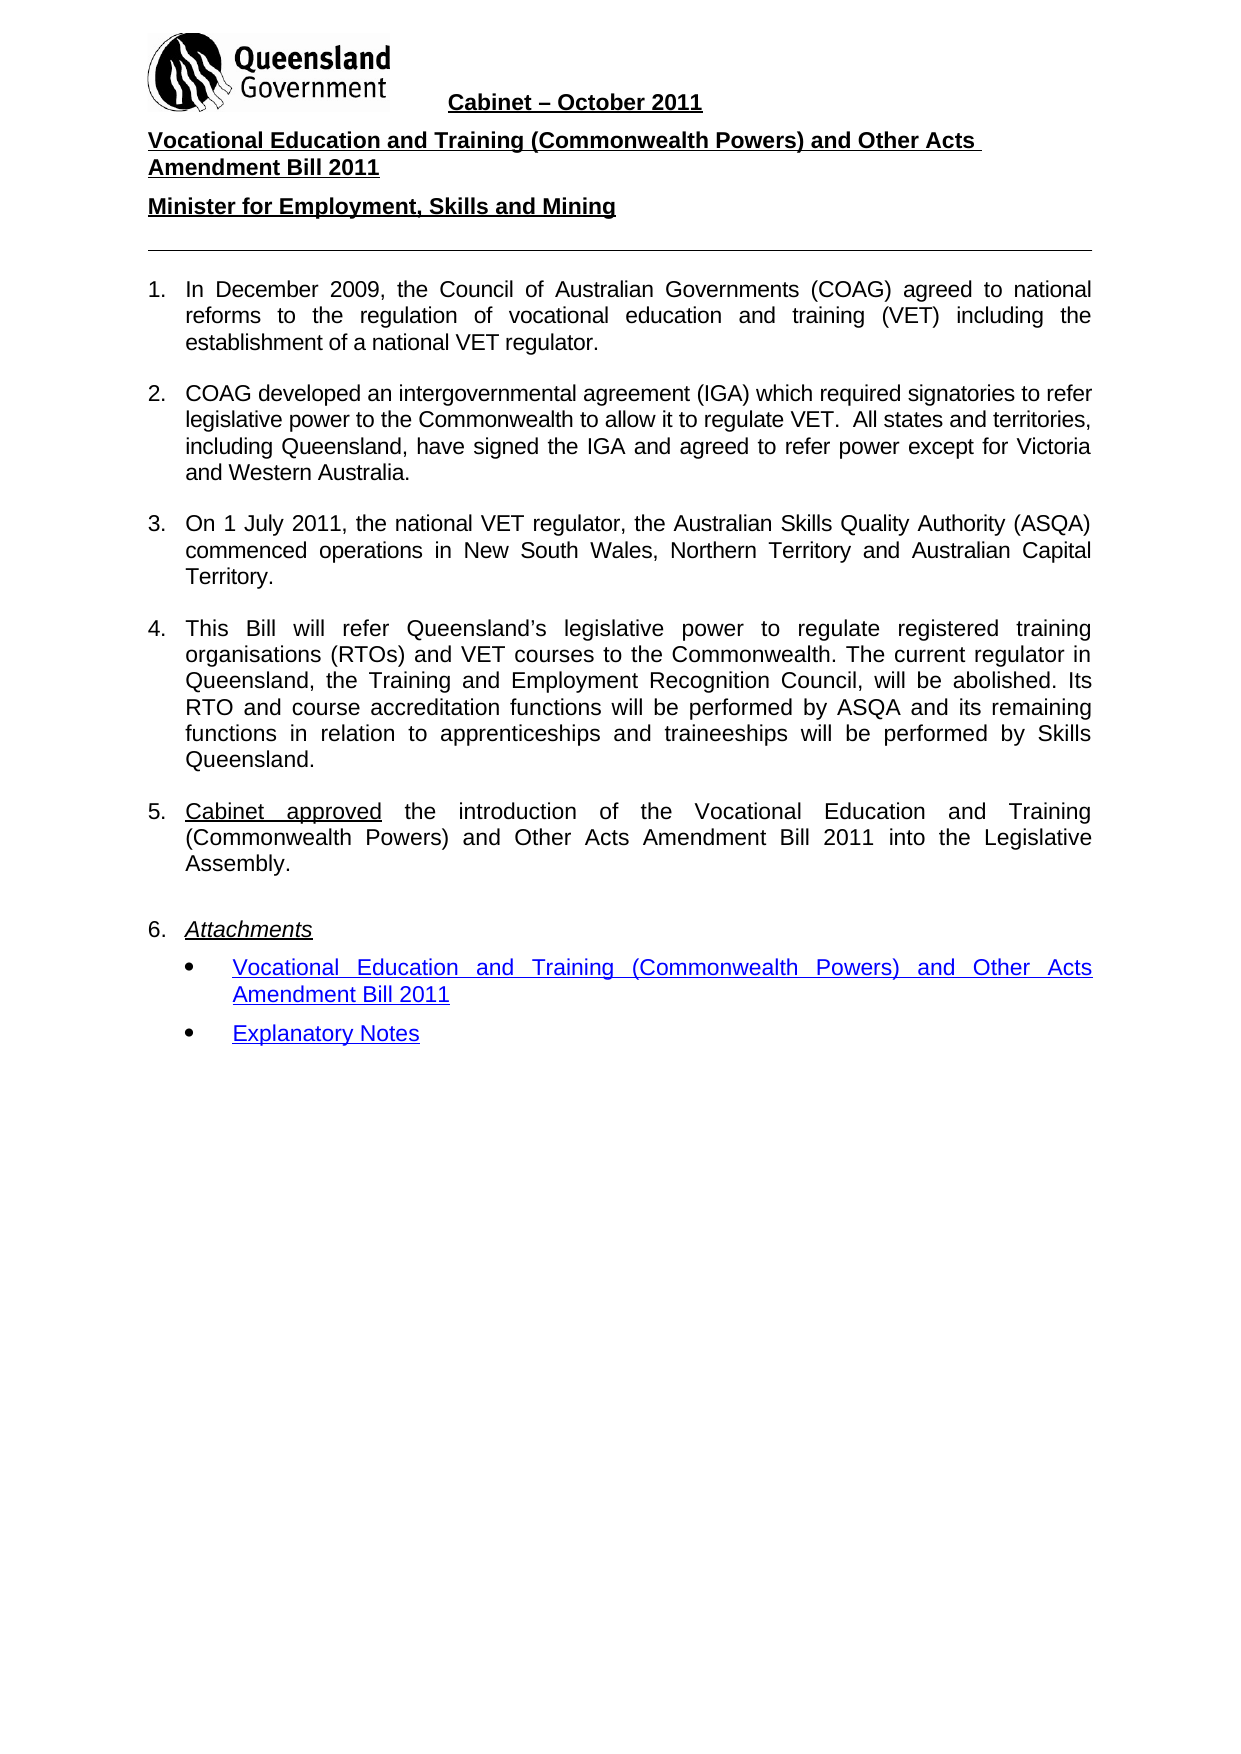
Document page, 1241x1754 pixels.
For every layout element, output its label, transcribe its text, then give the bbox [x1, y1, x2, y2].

list On 1 July 2011, the national VET regulator, the Australian Skills Quality Authority (ASQA) commenced operations in , and . [148, 510, 1092, 589]
list Attachments [148, 916, 1092, 942]
list Explanatory Notes [185, 1020, 1092, 1046]
list Cabinet approved the introduction of the Vocational Education and Training (Commonwealth Powers) and Other Acts Amendment Bill 2011 into the Legislative Assembly. [148, 798, 1092, 877]
picture [147, 33, 390, 112]
list COAG developed an intergovernmental agreement (IGA) which required signatories to refer legislative power to the Commonwealth to allow it to regulate VET. All states and territories, including , have signed the IGA and agreed to refer power except for and . [148, 380, 1092, 485]
list This Bill will refer ’s legislative power to regulate registered training organisations (RTOs) and VET courses to the Commonwealth. The current regulator in , the Training and Employment Recognition Council, will be abolished. Its RTO and course accreditation functions will be performed by ASQA and its remaining functions in relation to apprenticeships and traineeships will be performed by Skills Queensland. [148, 614, 1092, 773]
list Vocational Education and Training (Commonwealth Powers) and Other Acts Amendment Bill 2011 [185, 954, 1092, 1007]
list In December 2009, the Council of Australian Governments (COAG) agreed to national reforms to the regulation of vocational education and training (VET) including the establishment of a national VET regulator. [148, 276, 1092, 355]
